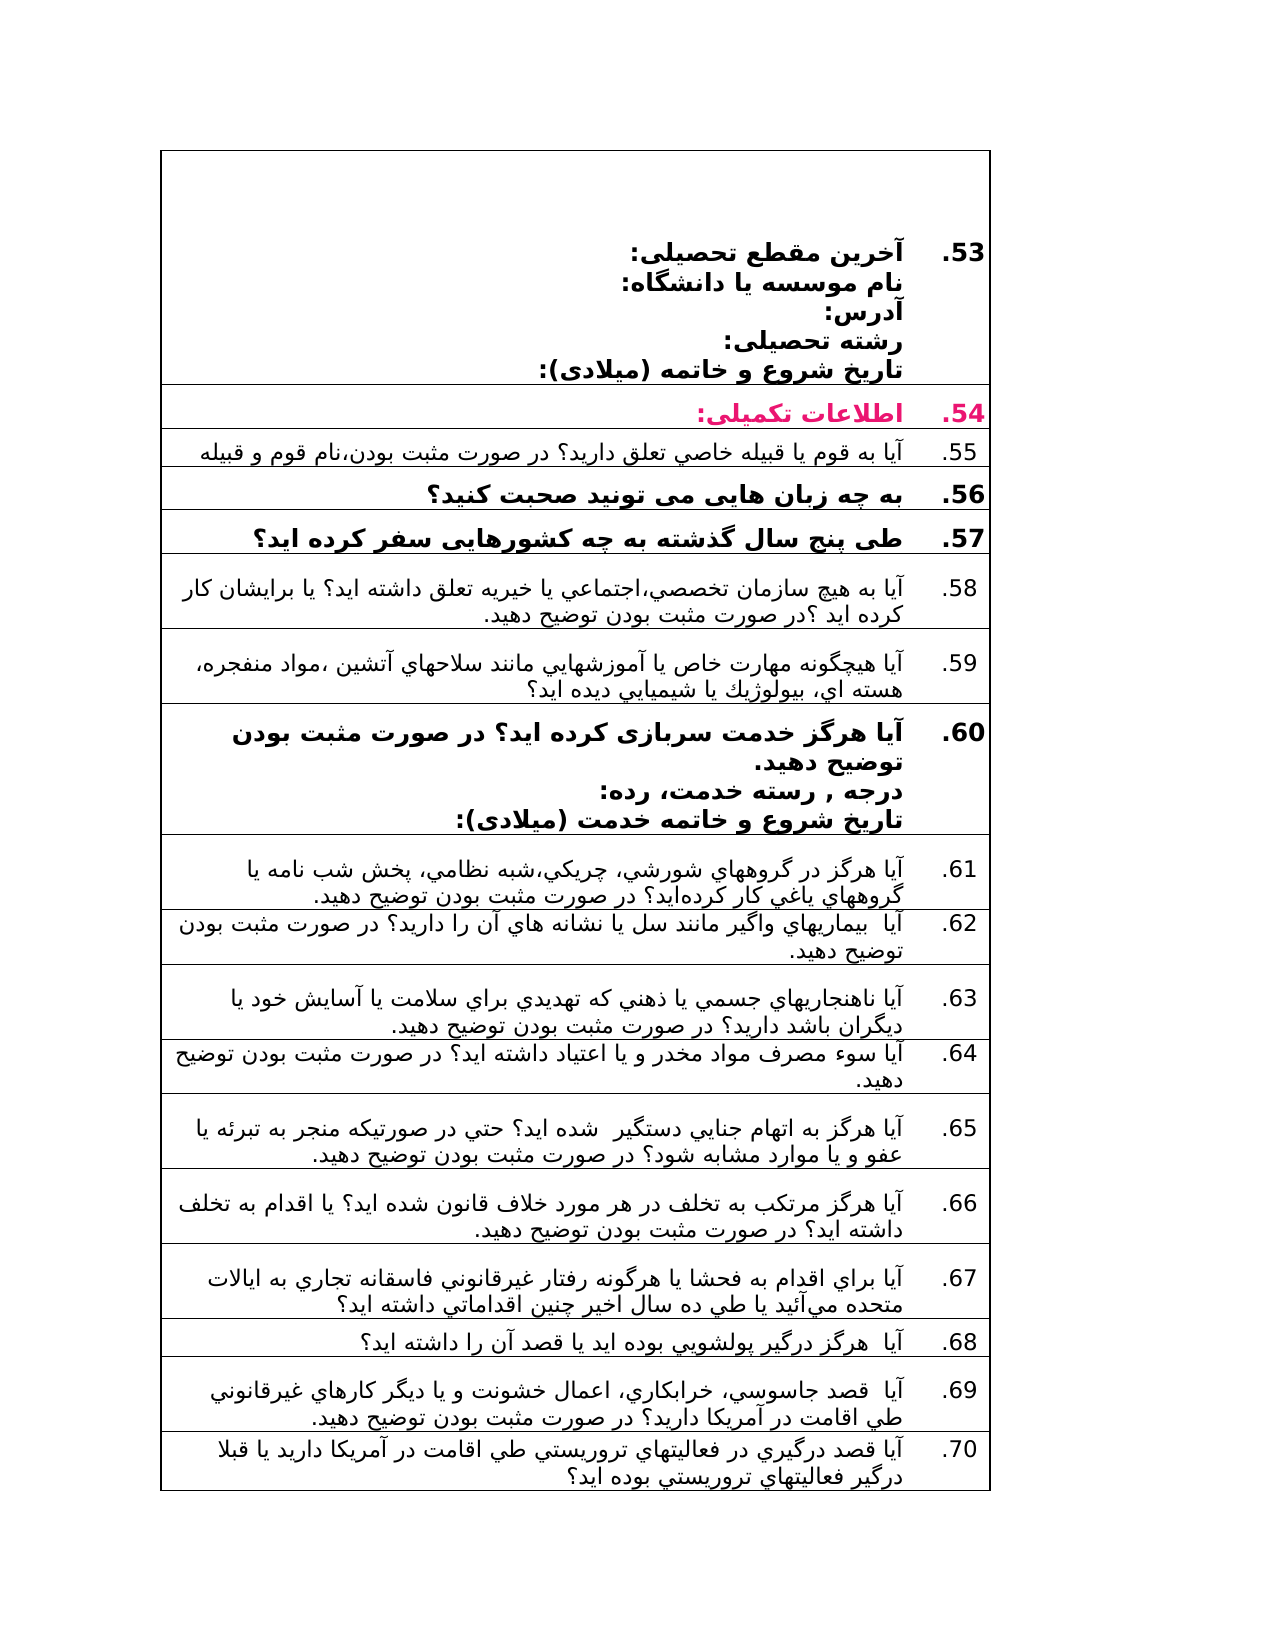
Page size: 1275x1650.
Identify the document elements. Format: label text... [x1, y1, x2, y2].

table_cell آيا هرگز در گروههاي شورشي، چريكي،‌شبه نظامي، پخش شب نامه يا گروههاي ياغي كار كرده‌ايد؟ در صورت مثبت بودن‌ توضيح دهيد. [162, 835, 989, 909]
table_cell طی پنج سال گذشته به چه کشورهایی سفر کرده اید؟ [162, 510, 989, 553]
table_cell آيا به هيچ سازمان تخصصي،‌اجتماعي يا خيريه تعلق داشته ايد؟ يا برايشان كار كرده ايد ؟در صورت مثبت بودن‌ توضيح دهيد. [162, 554, 989, 628]
table_cell آيا به قوم يا قبيله خاصي تعلق داريد؟ در صورت مثبت بودن،‌نام قوم و قبيله [162, 429, 989, 466]
table_cell اطلاعات تکمیلی: [162, 385, 989, 428]
table_cell به چه زبان هایی می تونید صحبت کنید؟ [162, 467, 989, 509]
table_cell آيا قصد درگيري در فعاليتهاي تروريستي طي اقامت در آمريكا داريد يا قبلا درگير فعاليتهاي تروريستي بوده ايد؟ [162, 1432, 989, 1490]
table_cell آيا ناهنجاريهاي جسمي يا ذهني كه تهديدي براي سلامت يا آسايش خود يا ديگران باشد داريد؟ در صورت مثبت بودن‌ توضيح دهيد. [162, 965, 989, 1039]
table_cell آيا قصد جاسوسي،‌ خرابكاري، اعمال خشونت و يا ديگر كارهاي غيرقانوني طي اقامت در آمريكا داريد؟ در صورت مثبت بودن‌ توضيح دهيد. [162, 1357, 989, 1431]
table_cell آيا بيماريهاي واگير مانند سل يا نشانه هاي آن را داريد؟ در صورت مثبت بودن‌ توضيح دهيد. [162, 910, 989, 964]
table_cell آيا سوء‌ مصرف مواد مخدر و يا اعتياد داشته ايد؟ در صورت مثبت بودن‌ توضيح دهيد. [162, 1040, 989, 1093]
table_cell آيا هرگز درگير پولشويي بوده ايد يا قصد آن را داشته ايد؟ [162, 1319, 989, 1356]
table_cell آخرین مقطع تحصیلی: نام موسسه یا دانشگاه: آدرس: رشته تحصیلی: تاریخ شروع و خاتمه (میلادی): [162, 151, 989, 384]
table_cell آيا هيچگونه مهارت خاص يا آموزشهايي مانند سلاحهاي آتشين ،‌مواد منفجره،‌ هسته اي، بيولوژيك يا شيميايي ديده ايد؟ [162, 629, 989, 703]
table_cell آيا براي اقدام به فحشا يا هرگونه رفتار غيرقانوني فاسقانه تجاري به ايالات متحده مي‌آئيد يا طي ده سال اخير چنين اقداماتي داشته ايد؟ [162, 1244, 989, 1318]
table_cell آيا هرگز خدمت سربازی كرده ايد؟ در صورت مثبت بودن‌ توضيح دهيد. درجه , رسته خدمت، رده: تاريخ شروع و خاتمه خدمت (میلادی): [162, 704, 989, 834]
table_cell آيا هرگز به اتهام جنايي دستگير شده ايد؟ حتي در صورتيكه منجر به تبرئه يا عفو و يا موارد مشابه شود؟ در صورت مثبت بودن‌ توضيح دهيد. [162, 1094, 989, 1168]
table_cell آيا هرگز مرتكب به تخلف در هر مورد خلاف قانون شده ايد؟ يا اقدام به تخلف داشته ايد؟ در صورت مثبت بودن‌ توضيح دهيد. [162, 1169, 989, 1243]
